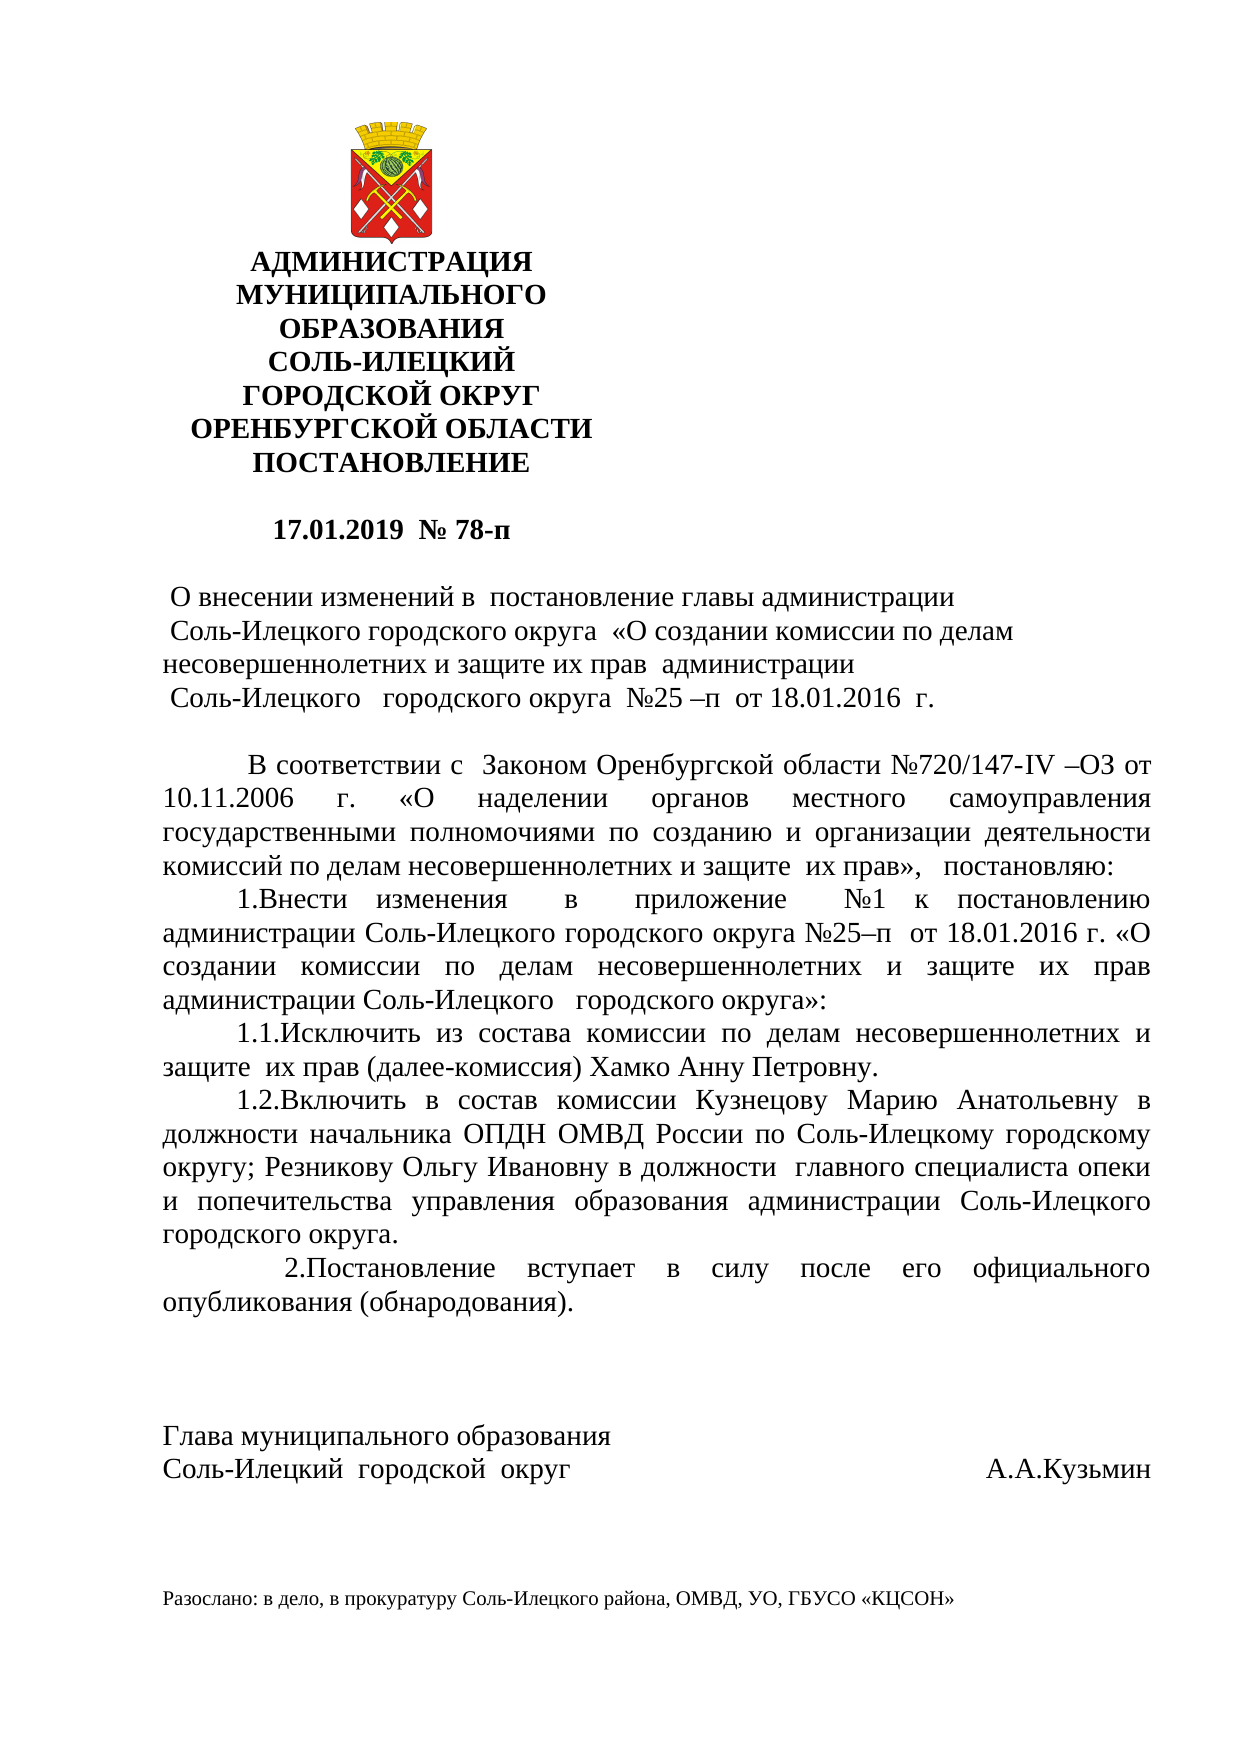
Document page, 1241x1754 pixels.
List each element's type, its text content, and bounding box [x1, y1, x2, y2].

text 1.2.Включить в состав комиссии Кузнецову Марию Анатольевну в должности начальника ОПДН ОМВД России по Соль-Илецкому городскому округу; Резникову Ольгу Ивановну в должности главного специалиста опеки и попечительства управления образования администрации Соль-Илецкого городского округа. [162, 1082, 1152, 1250]
text 1.1.Исключить из состава комиссии по делам несовершеннолетних и защите их прав (далее-комиссия) Хамко Анну Петровну. [162, 1015, 1152, 1082]
picture [350, 122, 433, 244]
text Соль-Илецкого городского округа «О создании комиссии по делам несовершеннолетних и защите их прав администрации [162, 613, 1152, 680]
text Соль-Илецкий городской округ А.А.Кузьмин [162, 1451, 1155, 1485]
text Глава муниципального образования [162, 1418, 1155, 1451]
table_header АДМИНИСТРАЦИЯ МУНИЦИПАЛЬНОГО ОБРАЗОВАНИЯ СОЛЬ-ИЛЕЦКИЙ ГОРОДСКОЙ ОКРУГ ОРЕНБУРГСКОЙ ОБЛАСТИ ПОСТАНОВЛЕНИЕ 17.01.2019 № 78-п [148, 122, 635, 546]
text Разослано: в дело, в прокуратуру Соль-Илецкого района, ОМВД, УО, ГБУСО «КЦСОН» [162, 1586, 1152, 1609]
text О внесении изменений в постановление главы администрации [162, 579, 1152, 613]
text В соответствии с Законом Оренбургской области №720/147-IV –ОЗ от 10.11.2006 г. «О наделении органов местного самоуправления государственными полномочиями по созданию и организации деятельности комиссий по делам несовершеннолетних и защите их прав», постановляю: [162, 747, 1152, 881]
text 2.Постановление вступает в силу после его официального опубликования (обнародования). [162, 1250, 1152, 1317]
text Соль-Илецкого городского округа №25 –п от 18.01.2016 г. [162, 680, 1152, 713]
text 1.Внести изменения в приложение №1 к постановлению администрации Соль-Илецкого городского округа №25–п от 18.01.2016 г. «О создании комиссии по делам несовершеннолетних и защите их прав администрации Соль-Илецкого городского округа»: [162, 881, 1152, 1015]
